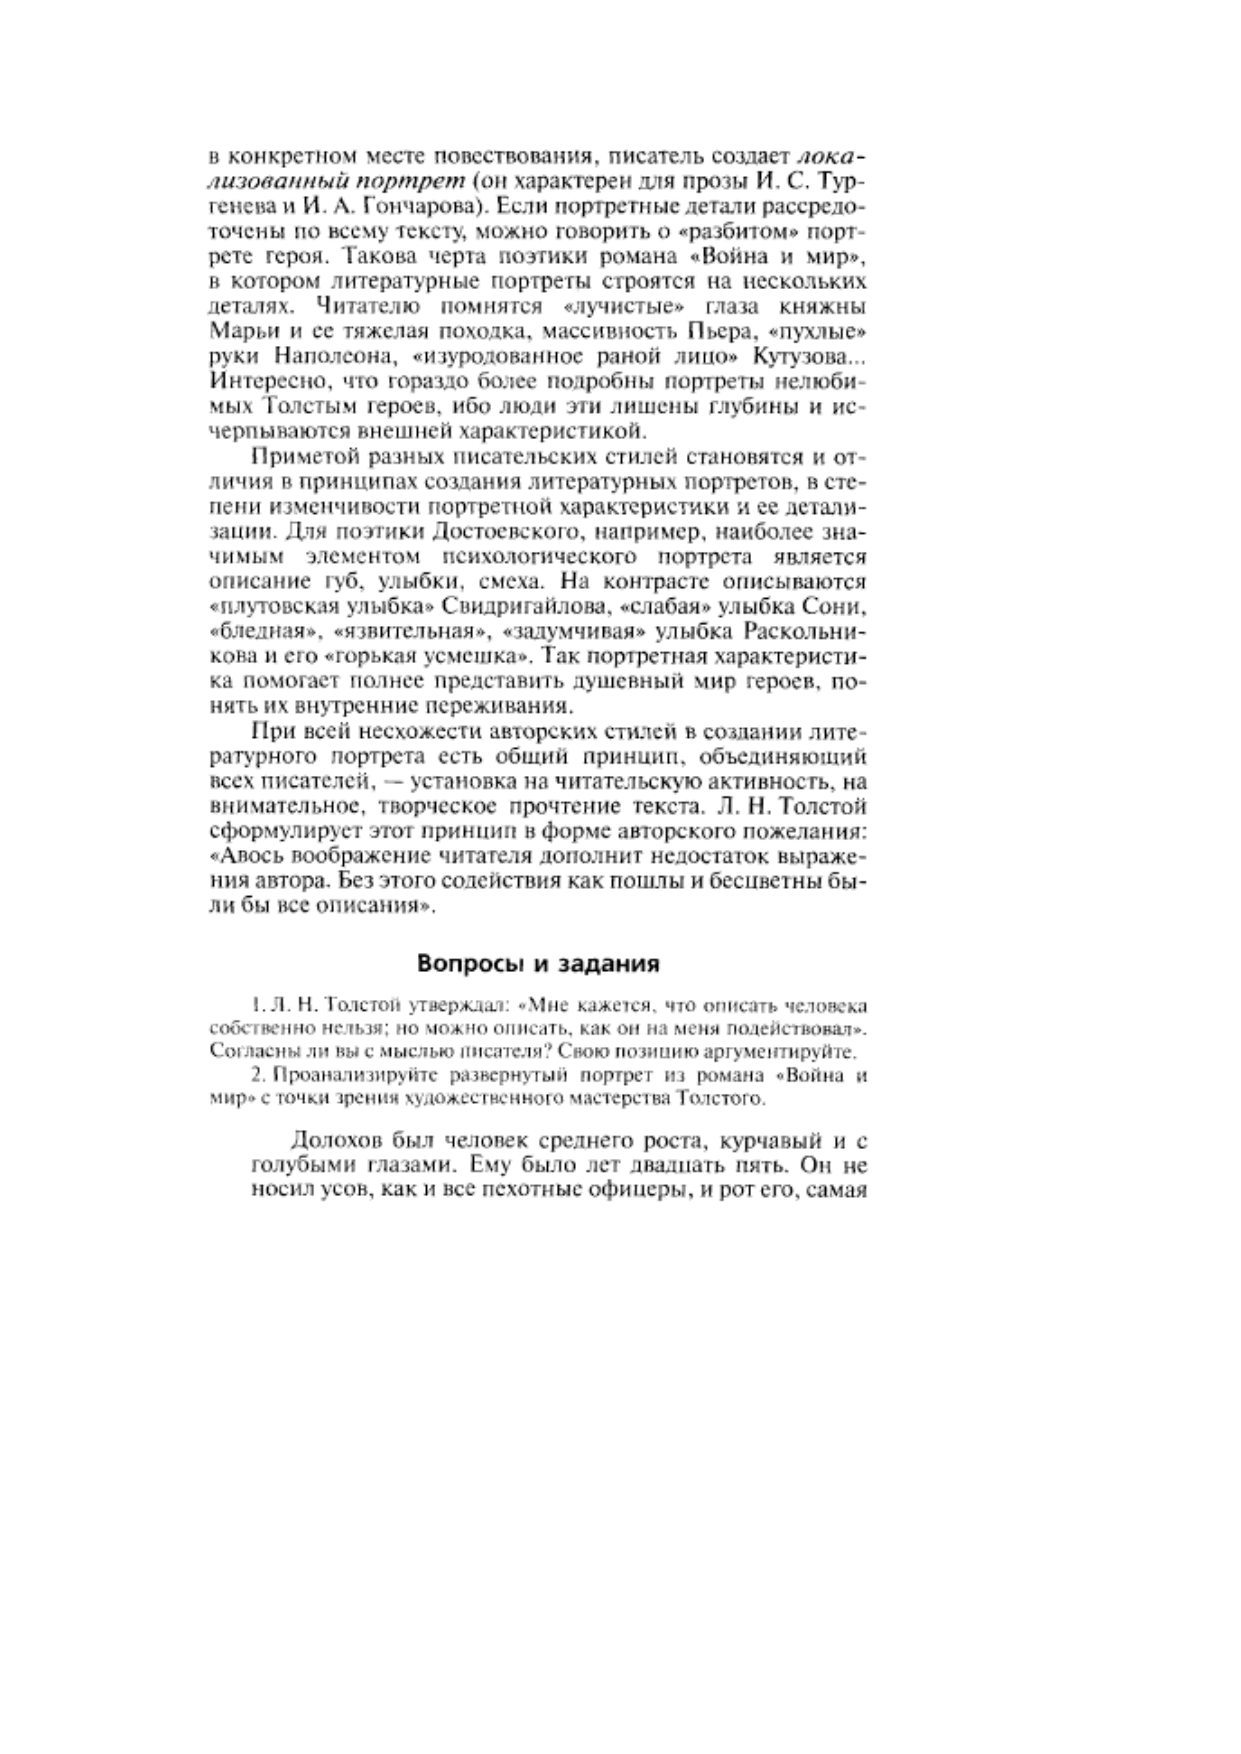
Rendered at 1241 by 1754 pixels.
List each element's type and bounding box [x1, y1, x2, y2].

picture [177, 118, 908, 1211]
